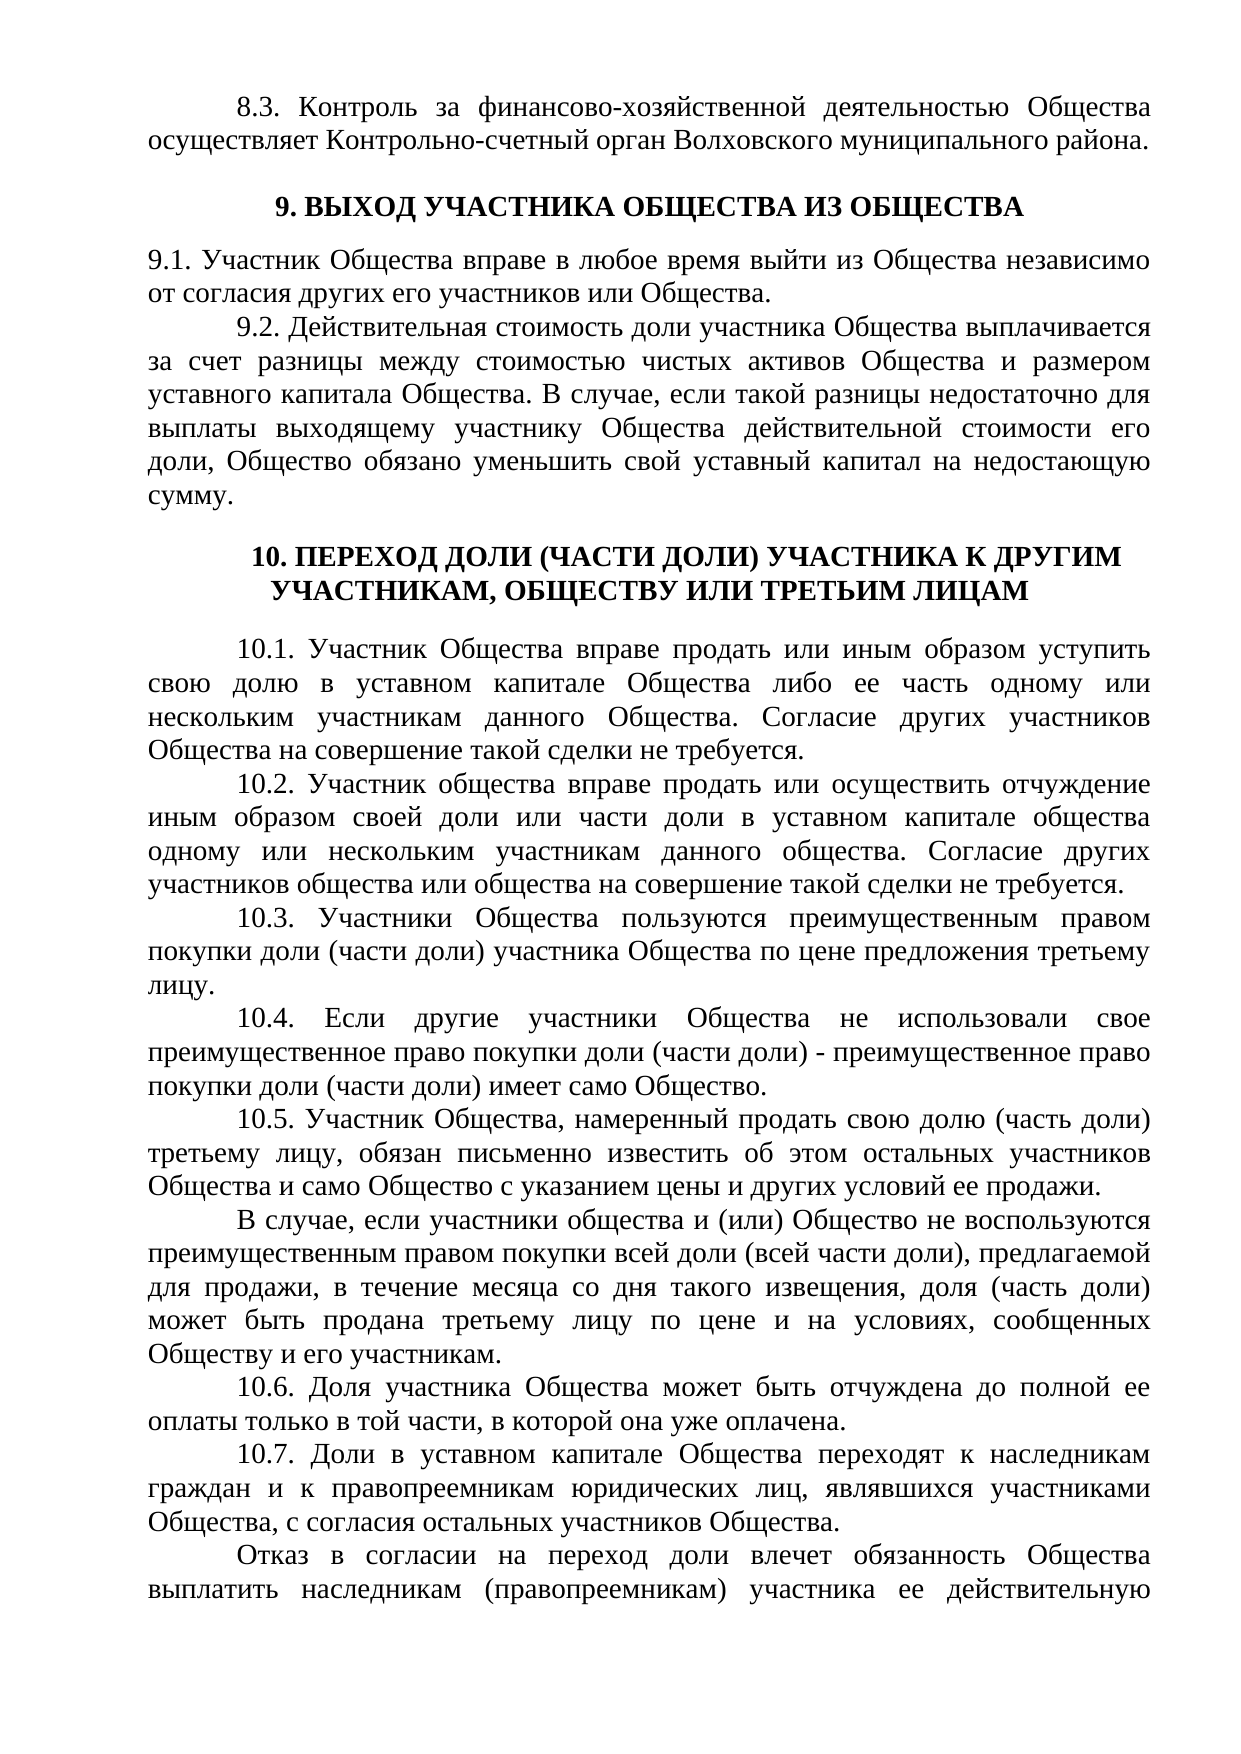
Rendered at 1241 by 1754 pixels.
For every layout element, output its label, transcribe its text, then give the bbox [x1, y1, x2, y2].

text 10.7. Доли в уставном капитале Общества переходят к наследникам граждан и к правопреемникам юридических лиц, являвшихся участниками Общества, с согласия остальных участников Общества. [148, 1437, 1152, 1537]
text 10.2. Участник общества вправе продать или осуществить отчуждение иным образом своей доли или части доли в уставном капитале общества одному или нескольким участникам данного общества. Согласие других участников общества или общества на совершение такой сделки не требуется. [148, 766, 1152, 900]
text 10.4. Если другие участники Общества не использовали свое преимущественное право покупки доли (части доли) - преимущественное право покупки доли (части доли) имеет само Общество. [148, 1001, 1152, 1101]
text 10. ПЕРЕХОД ДОЛИ (ЧАСТИ ДОЛИ) УЧАСТНИКА К ДРУГИМ УЧАСТНИКАМ, ОБЩЕСТВУ ИЛИ ТРЕТЬИМ ЛИЦАМ [148, 539, 1152, 607]
text 10.5. Участник Общества, намеренный продать свою долю (часть доли) третьему лицу, обязан письменно известить об этом остальных участников Общества и само Общество с указанием цены и других условий ее продажи. [148, 1101, 1152, 1202]
text 8.3. Контроль за финансово-хозяйственной деятельностью Общества осуществляет Контрольно-счетный орган Волховского муниципального района. [148, 89, 1152, 156]
text 9.1. Участник Общества вправе в любое время выйти из Общества независимо от согласия других его участников или Общества. [148, 242, 1152, 309]
text 9. ВЫХОД УЧАСТНИКА ОБЩЕСТВА ИЗ ОБЩЕСТВА [148, 189, 1152, 223]
text 10.1. Участник Общества вправе продать или иным образом уступить свою долю в уставном капитале Общества либо ее часть одному или нескольким участникам данного Общества. Согласие других участников Общества на совершение такой сделки не требуется. [148, 632, 1152, 766]
text 10.6. Доля участника Общества может быть отчуждена до полной ее оплаты только в той части, в которой она уже оплачена. [148, 1369, 1152, 1437]
text 9.2. Действительная стоимость доли участника Общества выплачивается за счет разницы между стоимостью чистых активов Общества и размером уставного капитала Общества. В случае, если такой разницы недостаточно для выплаты выходящему участнику Общества действительной стоимости его доли, Общество обязано уменьшить свой уставный капитал на недостающую сумму. [148, 309, 1152, 510]
text В случае, если участники общества и (или) Общество не воспользуются преимущественным правом покупки всей доли (всей части доли), предлагаемой для продажи, в течение месяца со дня такого извещения, доля (часть доли) может быть продана третьему лицу по цене и на условиях, сообщенных Обществу и его участникам. [148, 1202, 1152, 1369]
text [148, 1537, 1152, 1604]
text 10.3. Участники Общества пользуются преимущественным правом покупки доли (части доли) участника Общества по цене предложения третьему лицу. [148, 900, 1152, 1001]
